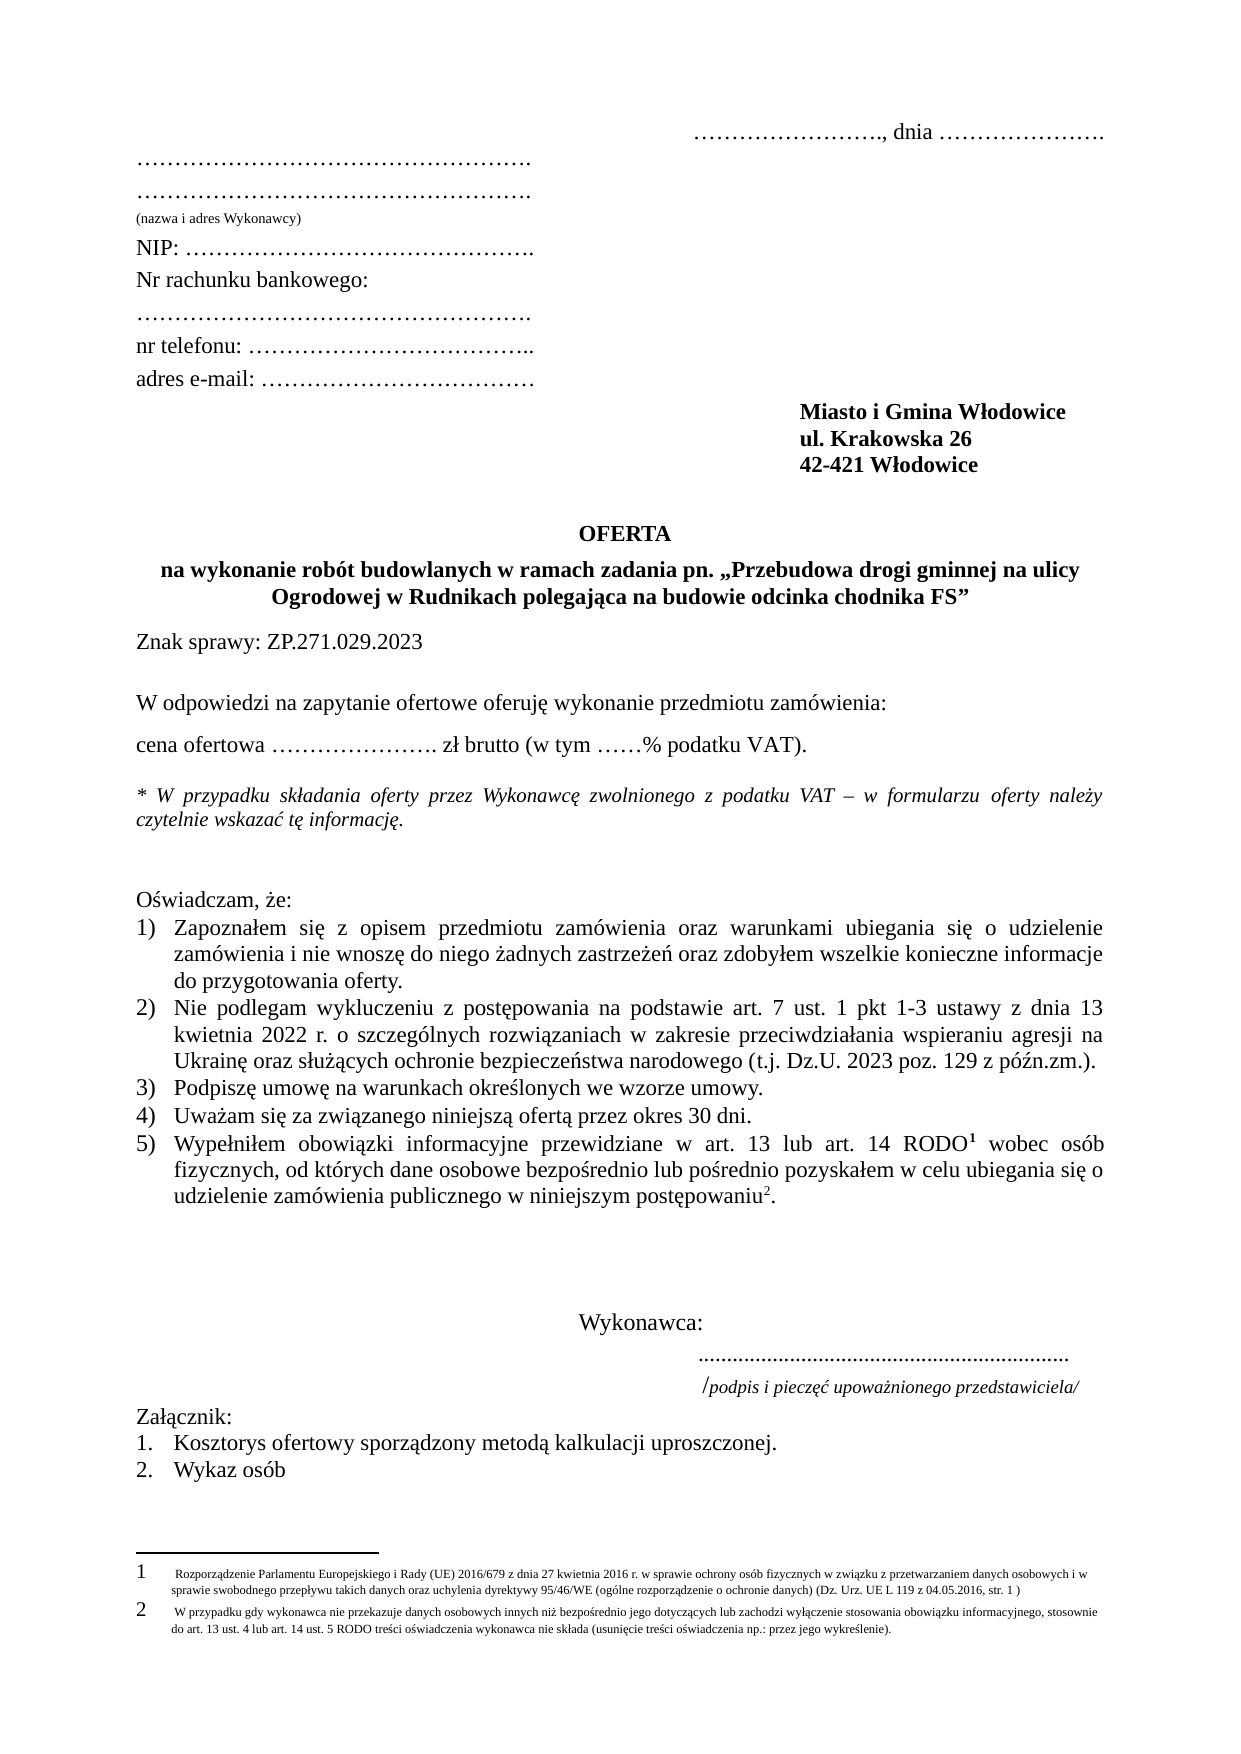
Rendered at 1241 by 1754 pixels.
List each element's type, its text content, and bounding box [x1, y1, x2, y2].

text ……………………., dnia …………………. [136, 118, 1104, 144]
text nr telefonu: ……………………………….. [136, 332, 1104, 359]
text Załącznik: [136, 1403, 1104, 1429]
list Nie podlegam wykluczeniu z postępowania na podstawie art. 7 ust. 1 pkt 1-3 ustawy z dnia 13 kwietnia 2022 r. o szczególnych rozwiązaniach w zakresie przeciwdziałania wspieraniu agresji na Ukrainę oraz służących ochronie bezpieczeństwa narodowego (t.j. Dz.U. 2023 poz. 129 z późn.zm.). [136, 993, 1104, 1073]
text (nazwa i adres Wykonawcy) [136, 210, 1104, 227]
list Wypełniłem obowiązki informacyjne przewidziane w art. 13 lub art. 14 RODO wobec osób fizycznych, od których dane osobowe bezpośrednio lub pośrednio pozyskałem w celu ubiegania się o udzielenie zamówienia publicznego w niniejszym postępowaniu. [136, 1129, 1104, 1209]
text Wykonawca: [505, 1308, 1104, 1336]
text NIP: ………………………………………. [136, 234, 1104, 260]
text cena ofertowa …………………. zł brutto (w tym ……% podatku VAT). [136, 731, 1104, 757]
text Miasto i Gmina Włodowice [136, 398, 1104, 424]
list Wykaz osób [136, 1456, 1104, 1482]
text W odpowiedzi na zapytanie ofertowe oferuję wykonanie przedmiotu zamówienia: [136, 689, 1104, 715]
text /podpis i pieczęć upoważnionego przedstawiciela/ [136, 1370, 1104, 1399]
text ……………………………………………. [136, 177, 1104, 204]
list Podpiszę umowę na warunkach określonych we wzorze umowy. [136, 1073, 1104, 1101]
text Nr rachunku bankowego: [136, 267, 1104, 293]
text Znak sprawy: ZP.271.029.2023 [136, 628, 1104, 655]
list Uważam się za związanego niniejszą ofertą przez okres 30 dni. [136, 1101, 1104, 1129]
text ul. Krakowska 26 42-421 Włodowice [136, 424, 1104, 477]
text na wykonanie robót budowlanych w ramach zadania pn. „Przebudowa drogi gminnej na ulicy Ogrodowej w Rudnikach polegająca na budowie odcinka chodnika FS” [136, 556, 1104, 609]
list Kosztorys ofertowy sporządzony metodą kalkulacji uproszczonej. [136, 1429, 1104, 1456]
list Zapoznałem się z opisem przedmiotu zamówienia oraz warunkami ubiegania się o udzielenie zamówienia i nie wnoszę do niego żadnych zastrzeżeń oraz zdobyłem wszelkie konieczne informacje do przygotowania oferty. [136, 913, 1104, 993]
text ................................................................. [652, 1340, 1104, 1366]
text OFERTA [136, 520, 1104, 547]
text ……………………………………………. [136, 144, 1104, 171]
text * W przypadku składania oferty przez Wykonawcę zwolnionego z podatku VAT – w formularzu oferty należy czytelnie wskazać tę informację. [136, 783, 1104, 831]
text Oświadczam, że: [136, 886, 1104, 913]
text adres e-mail: ……………………………… [136, 365, 1104, 392]
text ……………………………………………. [136, 299, 1104, 326]
